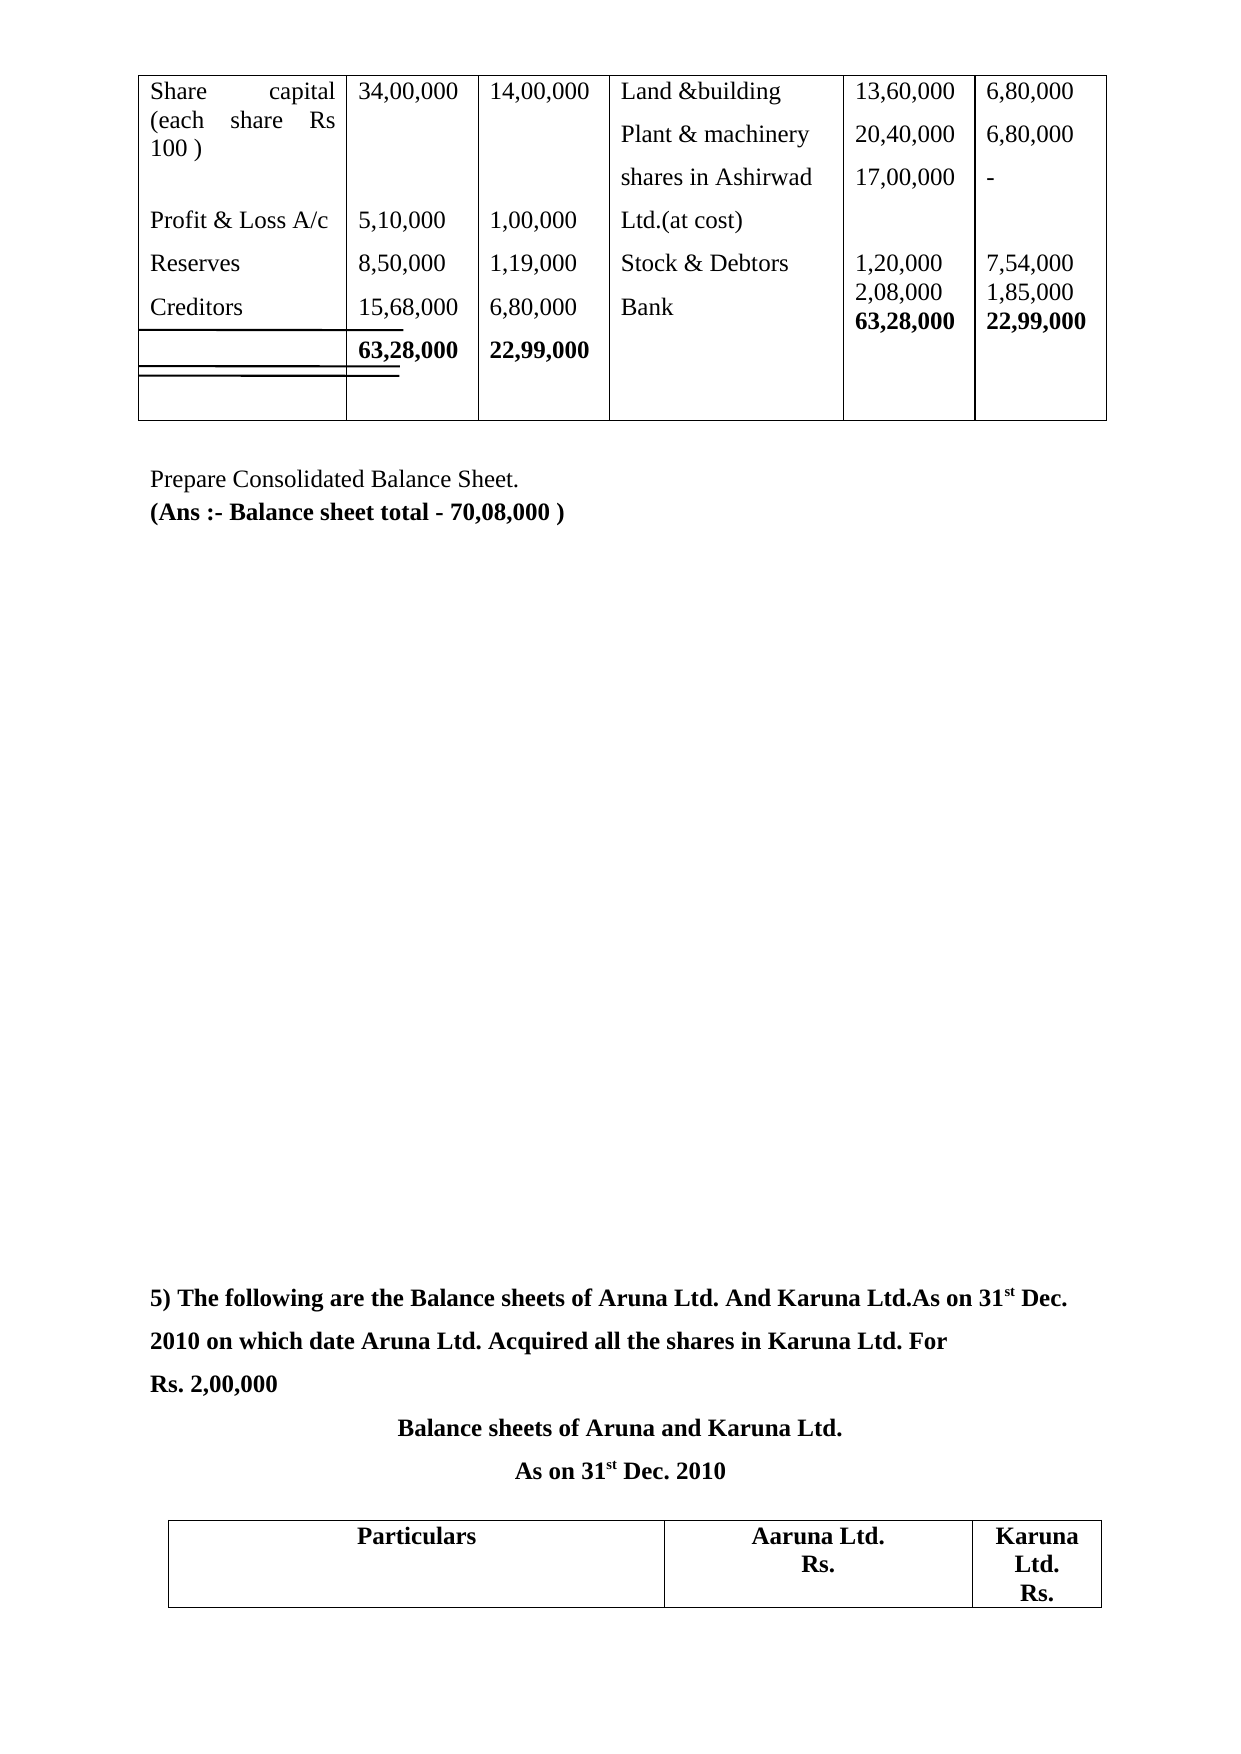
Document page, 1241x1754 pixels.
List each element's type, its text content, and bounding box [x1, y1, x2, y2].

table_header Karuna Ltd. Rs. [973, 1521, 1101, 1607]
table_cell 34,00,000 5,10,000 8,50,000 15,68,000 63,28,000 [347, 76, 478, 420]
table_cell 14,00,000 1,00,000 1,19,000 6,80,000 22,99,000 [479, 76, 609, 420]
text (Ans :- Balance sheet total - 70,08,000 ) [150, 497, 1090, 526]
text As on 31st Dec. 2010 [150, 1456, 1090, 1484]
table_cell Share capital (each share Rs 100 ) Profit & Loss A/c Reserves Creditors [139, 76, 346, 420]
text 5) The following are the Balance sheets of Aruna Ltd. And Karuna Ltd.As on 31st Dec. [150, 1283, 1090, 1312]
table_header Particulars [169, 1521, 664, 1607]
text Rs. 2,00,000 [150, 1369, 1090, 1398]
table_cell Land &building Plant & machinery shares in Ashirwad Ltd.(at cost) Stock & Debtors Bank [610, 76, 843, 420]
text 2010 on which date Aruna Ltd. Acquired all the shares in Karuna Ltd. For [150, 1326, 1090, 1355]
table_header Aaruna Ltd. Rs. [665, 1521, 972, 1607]
text Prepare Consolidated Balance Sheet. [150, 464, 1090, 493]
table_cell 6,80,000 6,80,000 - 7,54,000 1,85,000 22,99,000 [976, 76, 1106, 420]
table_cell 13,60,000 20,40,000 17,00,000 1,20,000 2,08,000 63,28,000 [844, 76, 974, 420]
text Balance sheets of Aruna and Karuna Ltd. [150, 1413, 1090, 1441]
